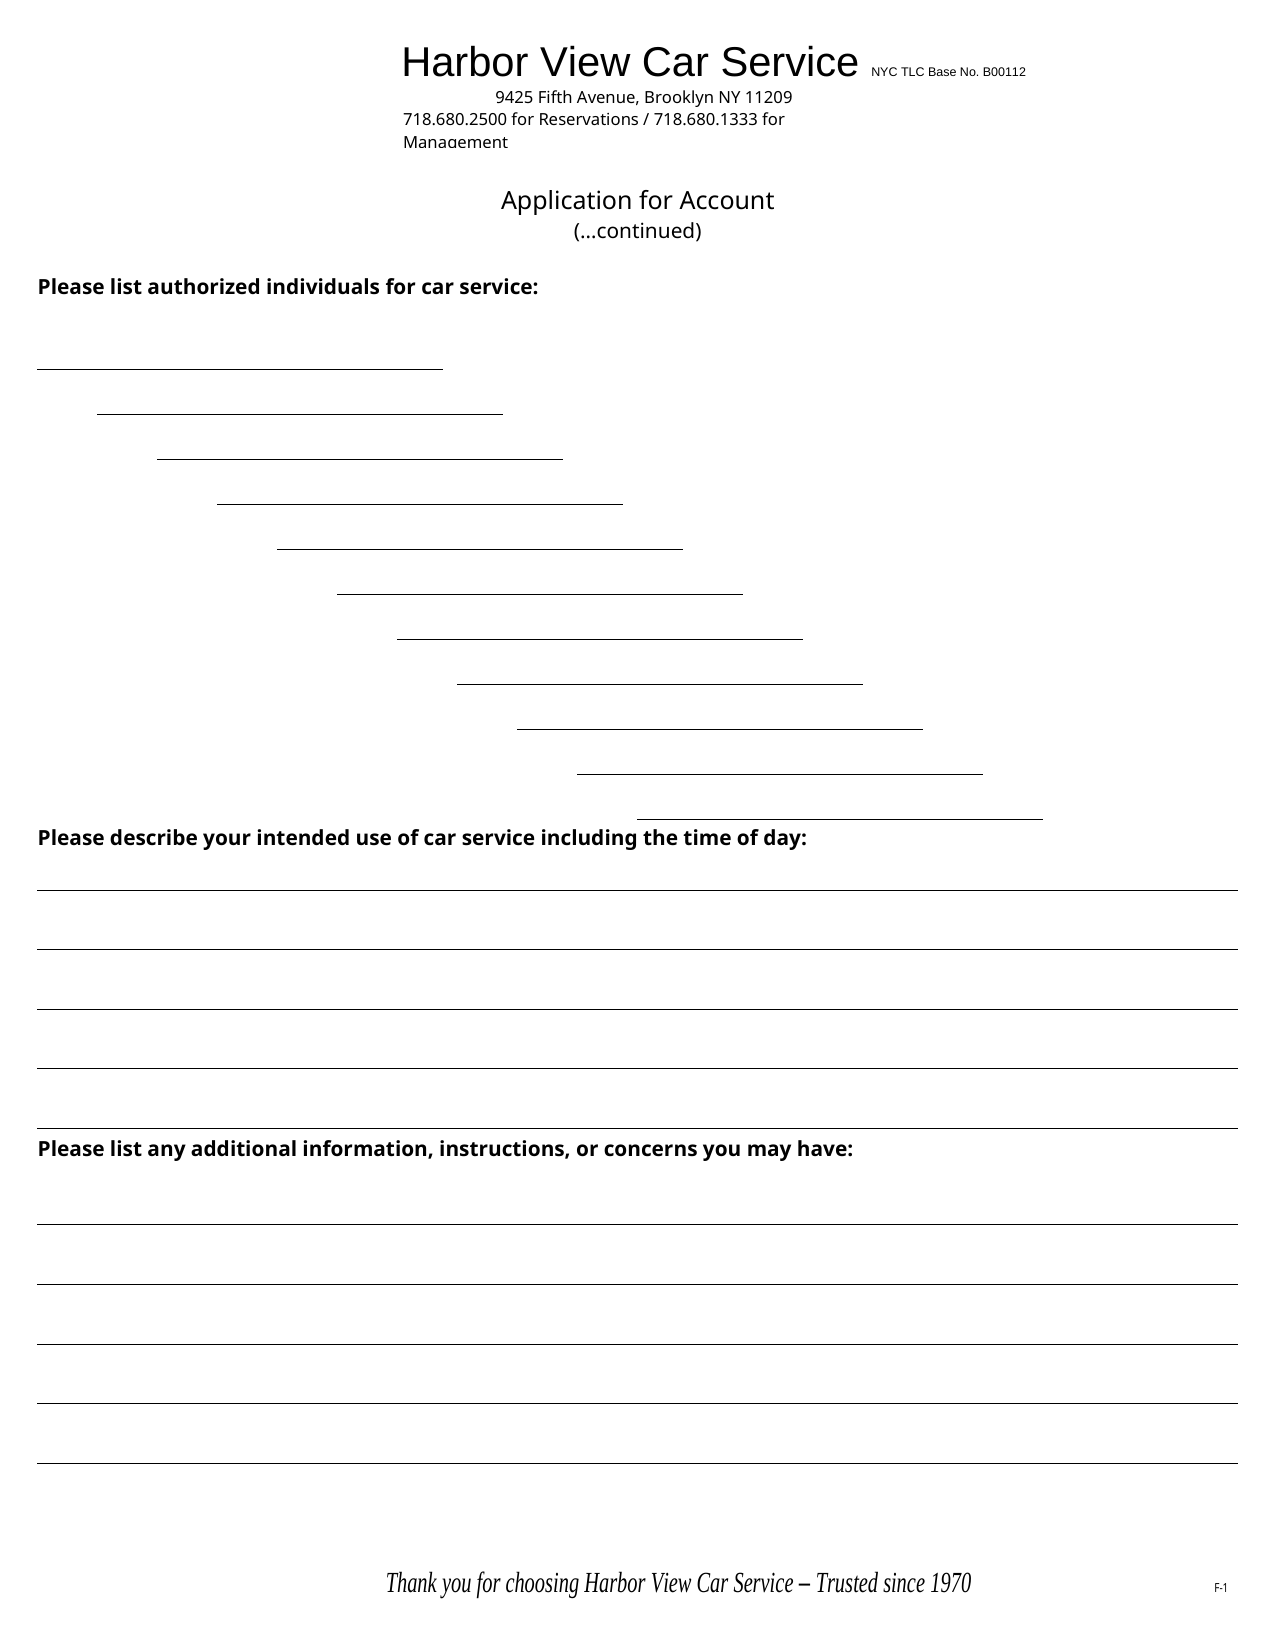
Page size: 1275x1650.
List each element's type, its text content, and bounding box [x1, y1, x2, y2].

text Please list any additional information, instructions, or concerns you may have: [37, 1134, 1248, 1163]
text Application for Account [479, 182, 796, 217]
text Please describe your intended use of car service including the time of day: [37, 823, 1248, 851]
text Thank you for choosing Harbor View Car Service – Trusted since 1970 F-1 [386, 1565, 1248, 1599]
text (…continued) [479, 217, 796, 245]
subtitle Please list authorized individuals for car service: [37, 272, 1248, 300]
